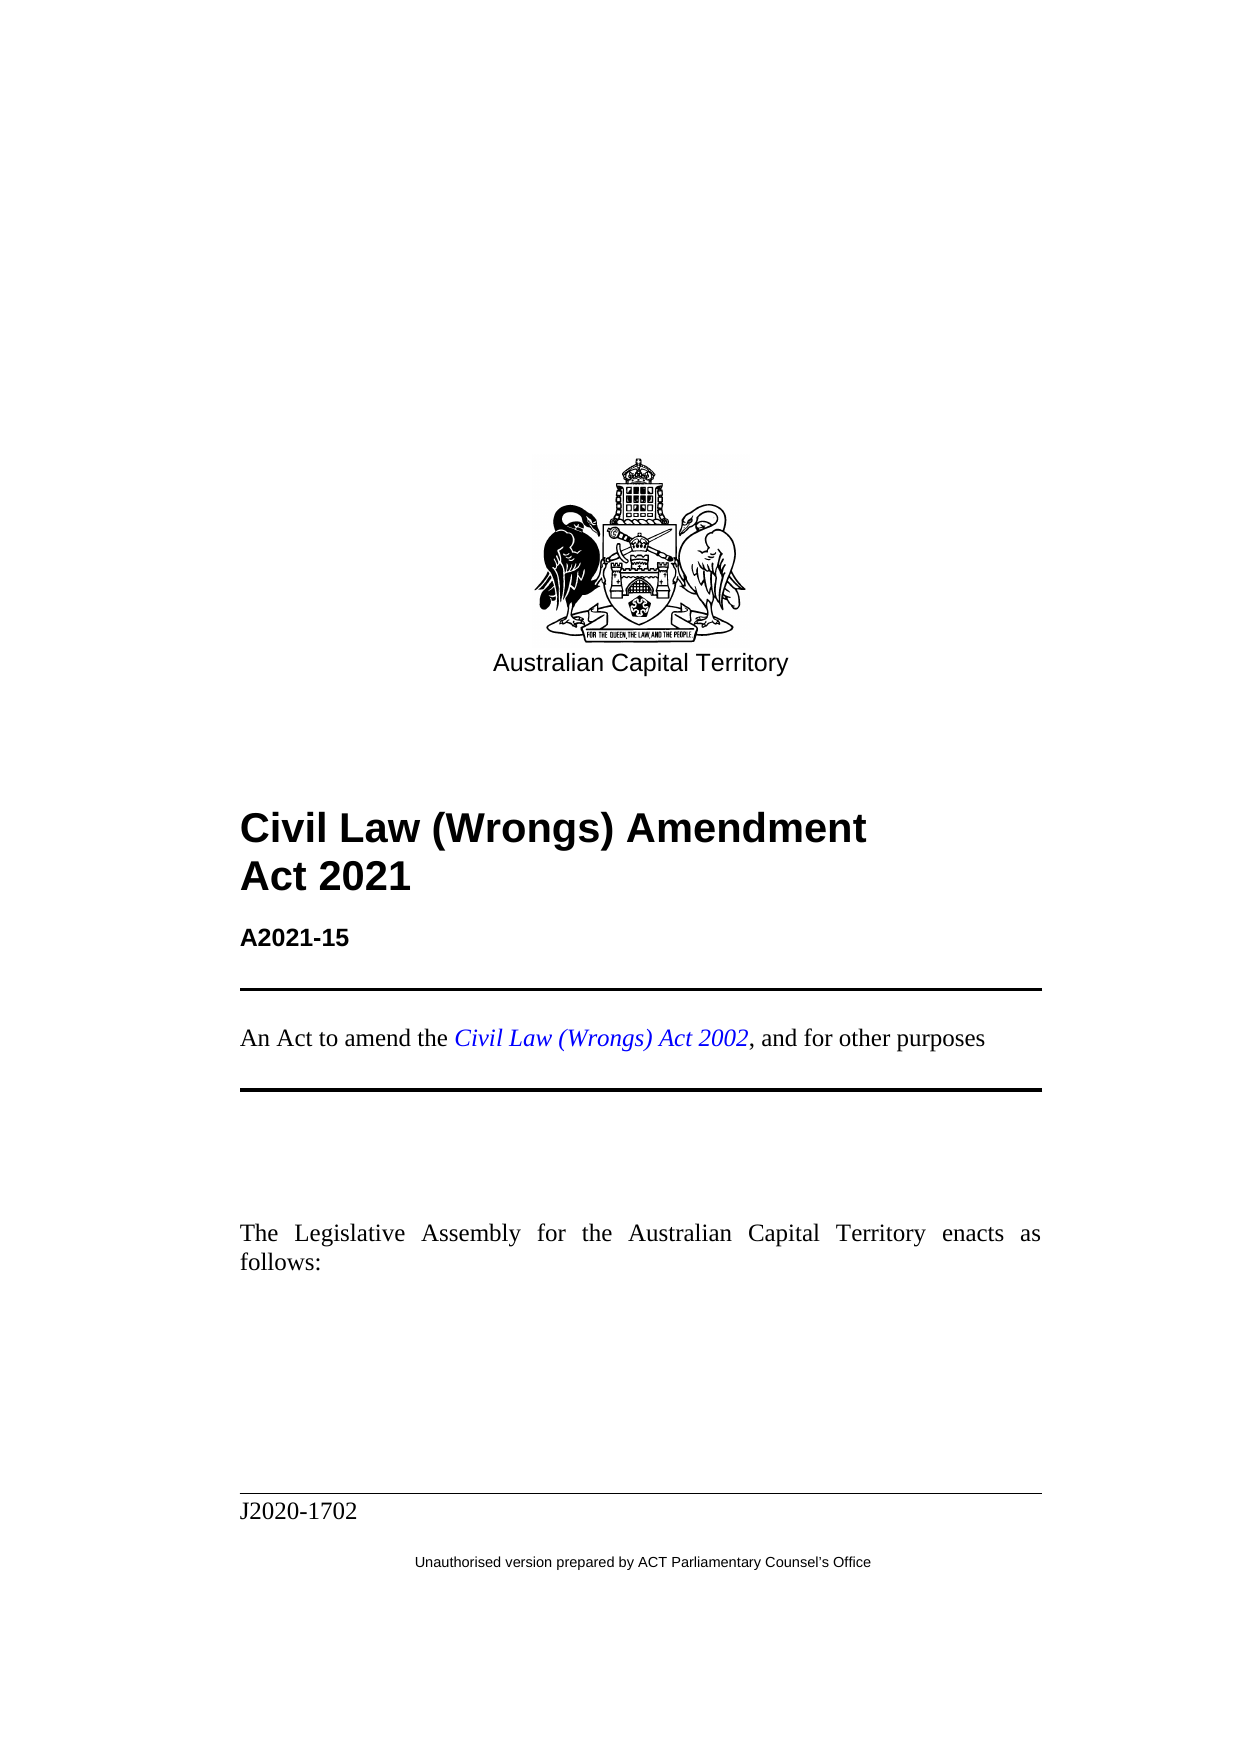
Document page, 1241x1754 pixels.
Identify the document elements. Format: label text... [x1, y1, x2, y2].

text Australian Capital Territory [239, 648, 1042, 677]
text The Legislative Assembly for the Australian Capital Territory enacts as follows: [239, 1218, 1042, 1276]
title An Act to amend the Civil Law (Wrongs) Act 2002, and for other purposes [239, 1023, 1042, 1051]
picture [531, 454, 751, 648]
text Civil Law (Wrongs) Amendment Act 2021 [239, 804, 1042, 899]
